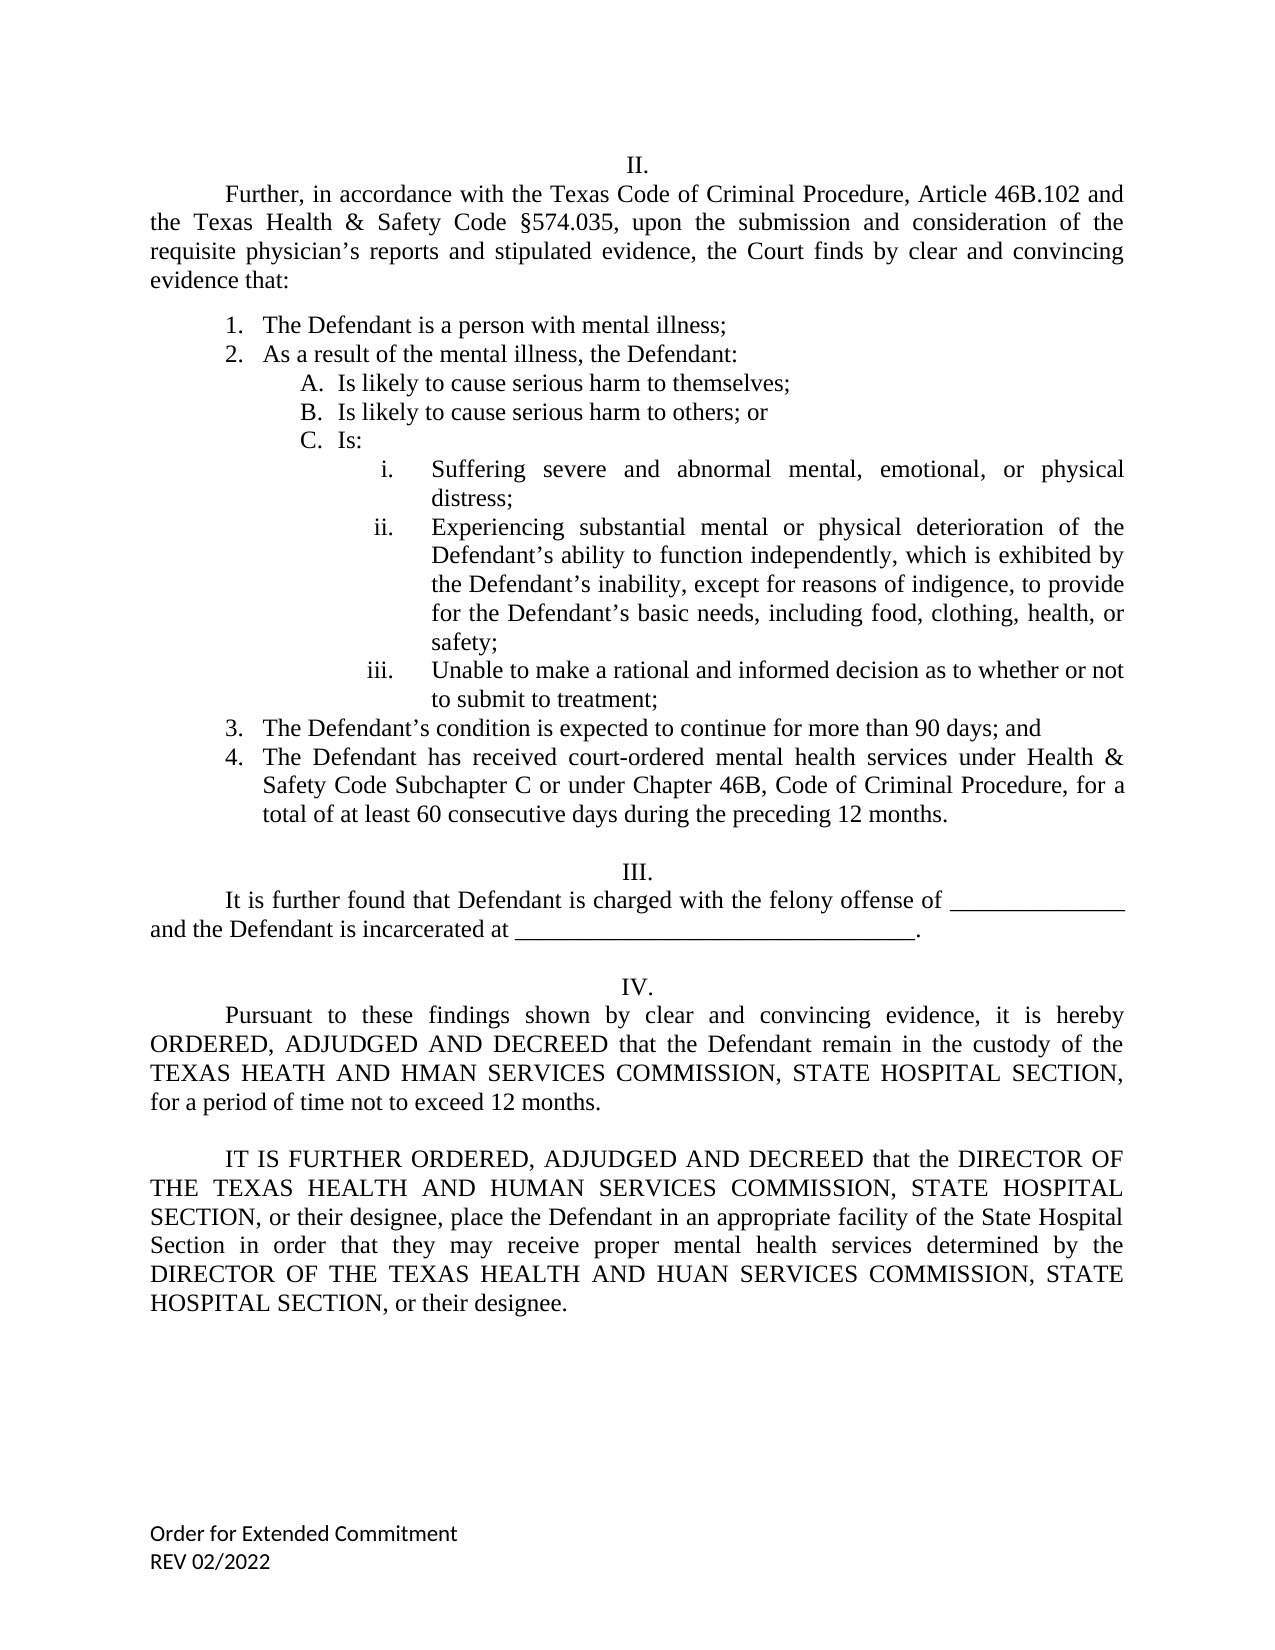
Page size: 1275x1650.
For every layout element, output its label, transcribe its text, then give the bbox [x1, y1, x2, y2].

list Suffering severe and abnormal mental, emotional, or physical distress; [394, 454, 1125, 512]
text IV. [150, 972, 1125, 1000]
list Unable to make a rational and informed decision as to whether or not to submit to treatment; [394, 655, 1125, 713]
list Is likely to cause serious harm to themselves; [300, 368, 1125, 397]
text Further, in accordance with the Texas Code of Criminal Procedure, Article 46B.102 and the Texas Health & Safety Code §574.035, upon the submission and consideration of the requisite physician’s reports and stipulated evidence, the Court finds by clear and convincing evidence that: [150, 179, 1125, 294]
list Experiencing substantial mental or physical deterioration of the Defendant’s ability to function independently, which is exhibited by the Defendant’s inability, except for reasons of indigence, to provide for the Defendant’s basic needs, including food, clothing, health, or safety; [394, 512, 1125, 655]
list As a result of the mental illness, the Defendant: [225, 339, 1125, 368]
list Is: [300, 425, 1125, 454]
list The Defendant has received court-ordered mental health services under Health & Safety Code Subchapter C or under Chapter 46B, Code of Criminal Procedure, for a total of at least 60 consecutive days during the preceding 12 months. [225, 742, 1125, 828]
text IT IS FURTHER ORDERED, ADJUDGED AND DECREED that the DIRECTOR OF THE TEXAS HEALTH AND HUMAN SERVICES COMMISSION, STATE HOSPITAL SECTION, or their designee, place the Defendant in an appropriate facility of the State Hospital Section in order that they may receive proper mental health services determined by the DIRECTOR OF THE TEXAS HEALTH AND HUAN SERVICES COMMISSION, STATE HOSPITAL SECTION, or their designee. [150, 1144, 1125, 1317]
text III. [150, 857, 1125, 885]
text Pursuant to these findings shown by clear and convincing evidence, it is hereby ORDERED, ADJUDGED AND DECREED that the Defendant remain in the custody of the TEXAS HEATH AND HMAN SERVICES COMMISSION, STATE HOSPITAL SECTION, for a period of time not to exceed 12 months. [150, 1000, 1125, 1115]
list The Defendant’s condition is expected to continue for more than 90 days; and [225, 713, 1125, 742]
list Is likely to cause serious harm to others; or [300, 397, 1125, 425]
text II. [150, 150, 1125, 179]
list The Defendant is a person with mental illness; [225, 310, 1125, 339]
text It is further found that Defendant is charged with the felony offense of ______________ and the Defendant is incarcerated at ________________________________. [150, 885, 1125, 943]
